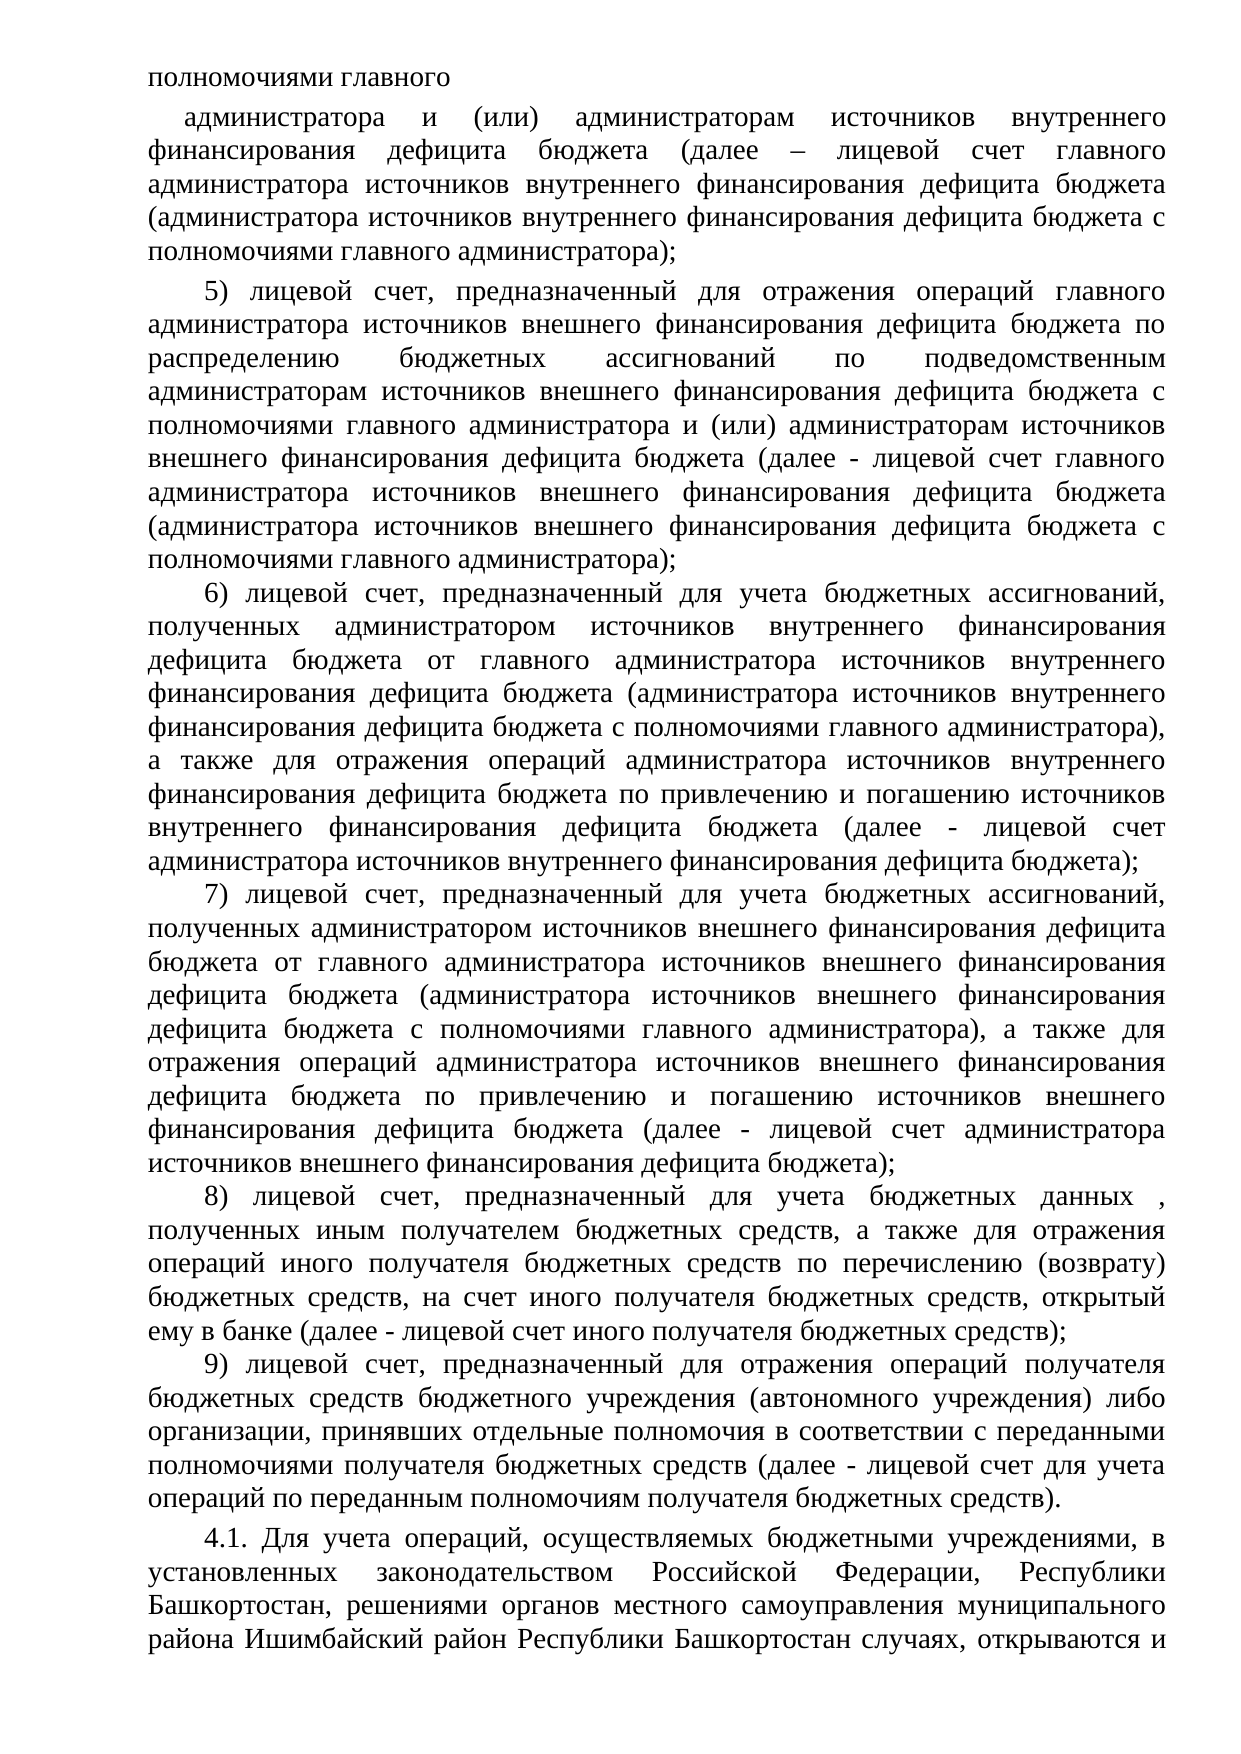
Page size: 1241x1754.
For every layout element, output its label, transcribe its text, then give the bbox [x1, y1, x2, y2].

text 9) лицевой счет, предназначенный для отражения операций получателя бюджетных средств бюджетного учреждения (автономного учреждения) либо организации, принявших отдельные полномочия в соответствии с переданными полномочиями получателя бюджетных средств (далее - лицевой счет для учета операций по переданным полномочиям получателя бюджетных средств). [148, 1346, 1167, 1514]
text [148, 1520, 1167, 1654]
text администратора и (или) администраторам источников внутреннего финансирования дефицита бюджета (далее – лицевой счет главного администратора источников внутреннего финансирования дефицита бюджета (администратора источников внутреннего финансирования дефицита бюджета с полномочиями главного администратора); [148, 99, 1167, 267]
text 8) лицевой счет, предназначенный для учета бюджетных данных , полученных иным получателем бюджетных средств, а также для отражения операций иного получателя бюджетных средств по перечислению (возврату) бюджетных средств, на счет иного получателя бюджетных средств, открытый ему в банке (далее - лицевой счет иного получателя бюджетных средств); [148, 1178, 1167, 1346]
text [148, 59, 1167, 93]
text 5) лицевой счет, предназначенный для отражения операций главного администратора источников внешнего финансирования дефицита бюджета по распределению бюджетных ассигнований по подведомственным администраторам источников внешнего финансирования дефицита бюджета с полномочиями главного администратора и (или) администраторам источников внешнего финансирования дефицита бюджета (далее - лицевой счет главного администратора источников внешнего финансирования дефицита бюджета (администратора источников внешнего финансирования дефицита бюджета с полномочиями главного администратора); [148, 273, 1167, 575]
text 6) лицевой счет, предназначенный для учета бюджетных ассигнований, полученных администратором источников внутреннего финансирования дефицита бюджета от главного администратора источников внутреннего финансирования дефицита бюджета (администратора источников внутреннего финансирования дефицита бюджета с полномочиями главного администратора), а также для отражения операций администратора источников внутреннего финансирования дефицита бюджета по привлечению и погашению источников внутреннего финансирования дефицита бюджета (далее - лицевой счет администратора источников внутреннего финансирования дефицита бюджета); [148, 575, 1167, 877]
text 7) лицевой счет, предназначенный для учета бюджетных ассигнований, полученных администратором источников внешнего финансирования дефицита бюджета от главного администратора источников внешнего финансирования дефицита бюджета (администратора источников внешнего финансирования дефицита бюджета с полномочиями главного администратора), а также для отражения операций администратора источников внешнего финансирования дефицита бюджета по привлечению и погашению источников внешнего финансирования дефицита бюджета (далее - лицевой счет администратора источников внешнего финансирования дефицита бюджета); [148, 877, 1167, 1178]
